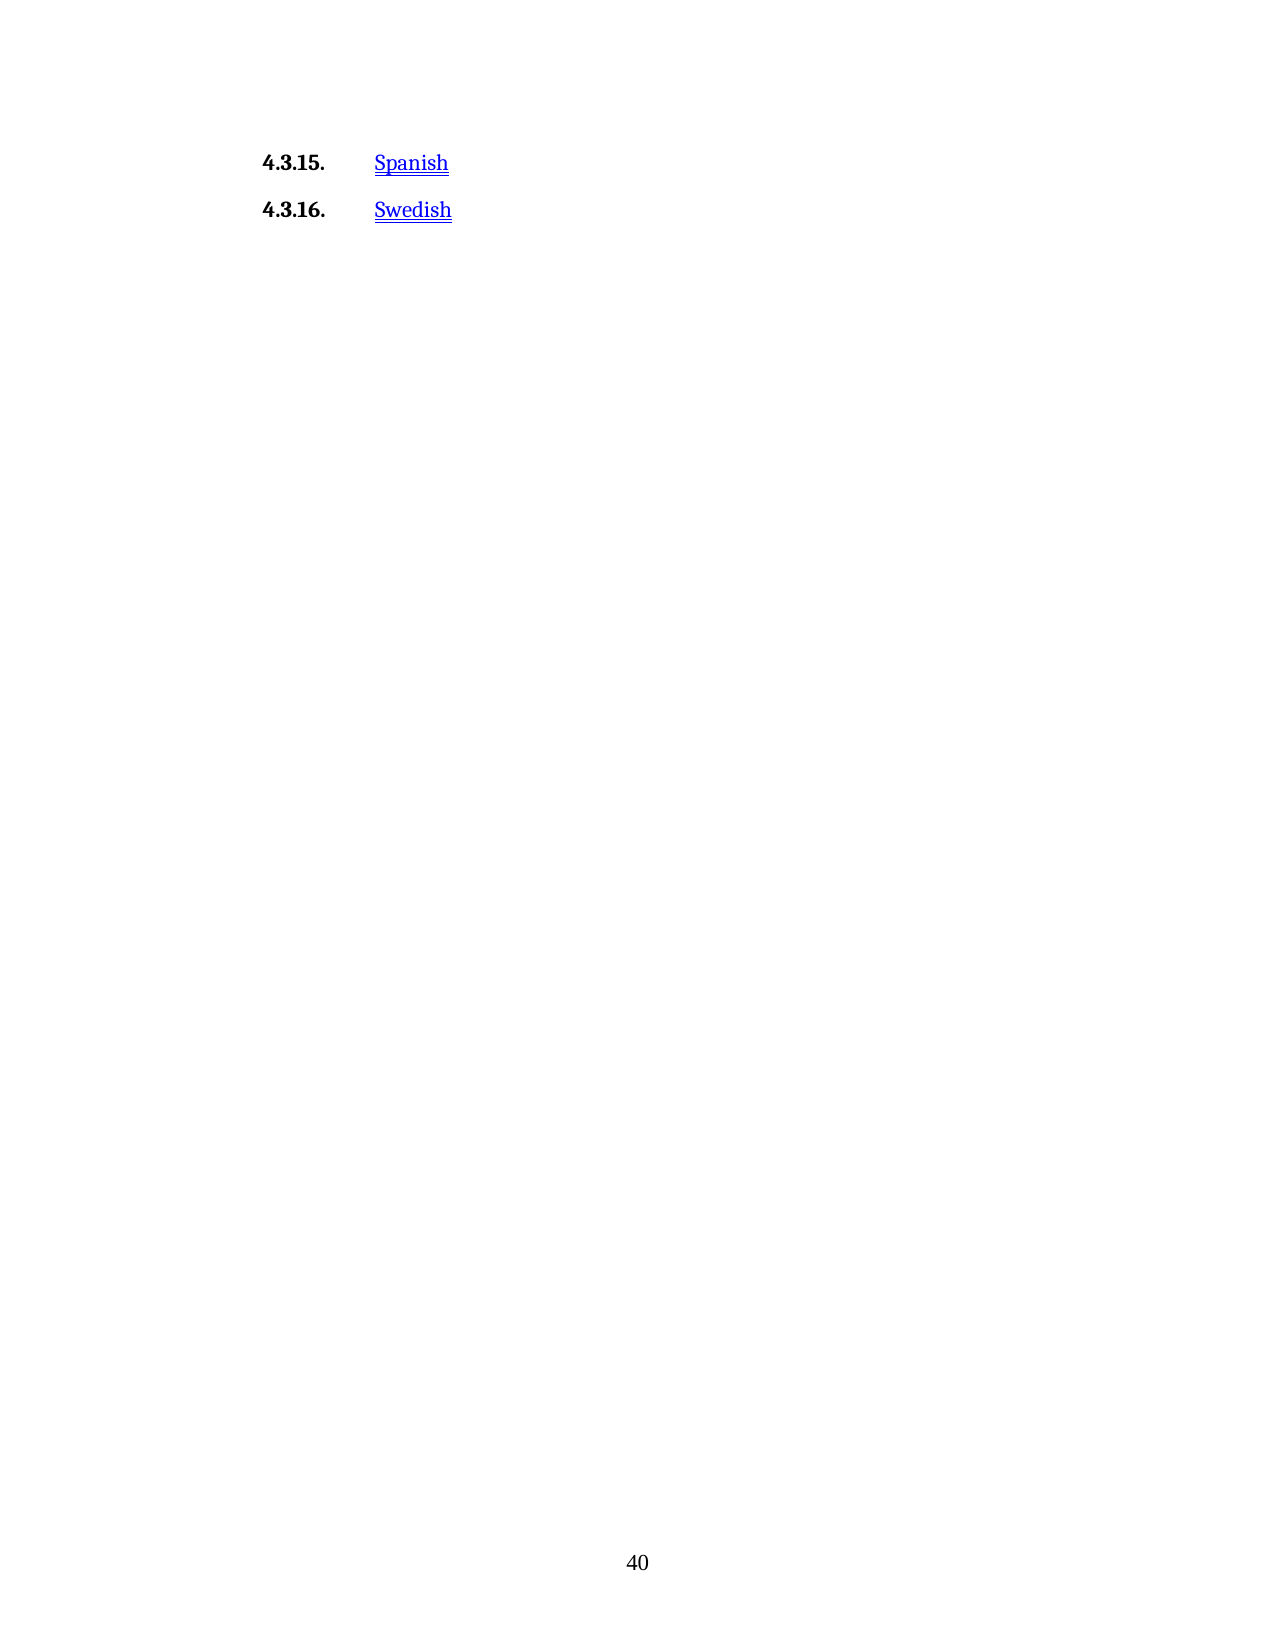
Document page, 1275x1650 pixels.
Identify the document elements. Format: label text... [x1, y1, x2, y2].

list Spanish [262, 150, 1125, 176]
list Swedish [262, 197, 1125, 223]
